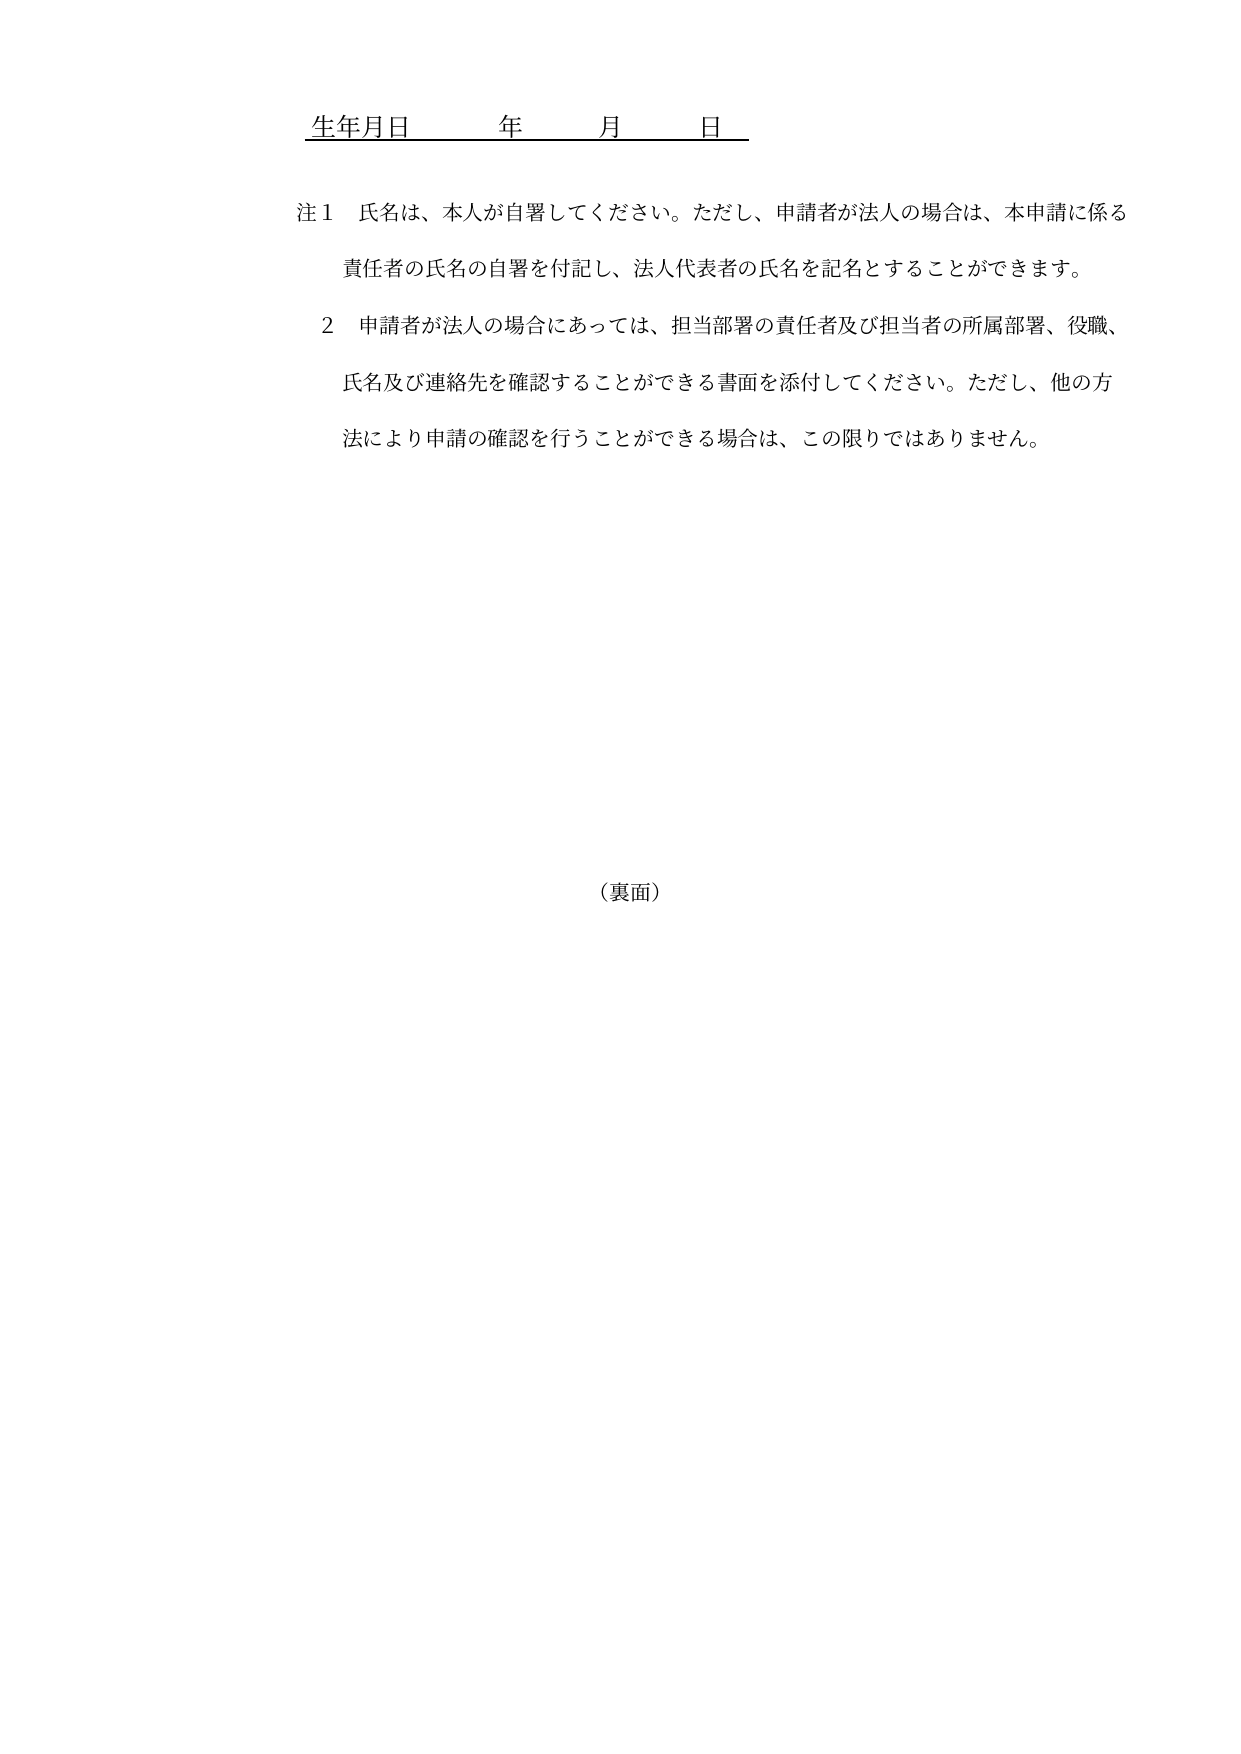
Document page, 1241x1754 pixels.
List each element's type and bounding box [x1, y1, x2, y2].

table_header [118, 98, 1143, 919]
